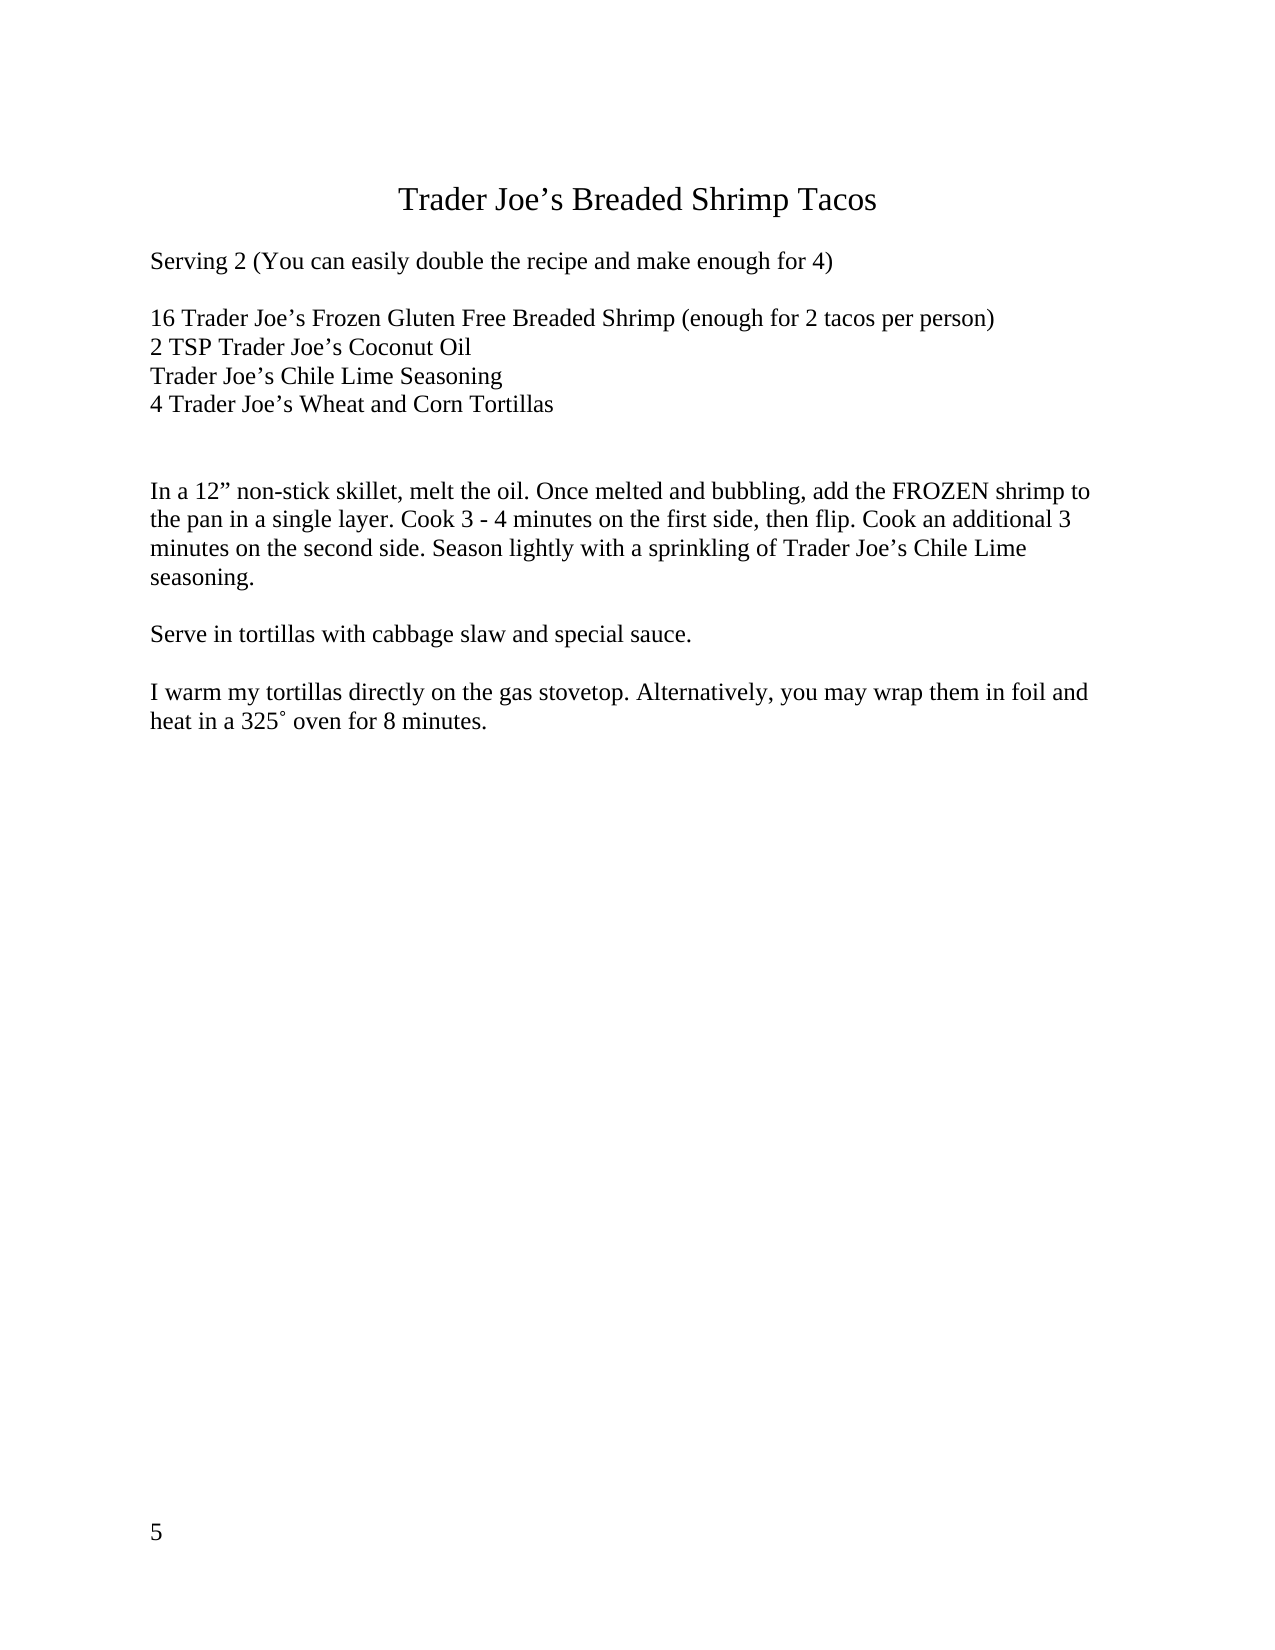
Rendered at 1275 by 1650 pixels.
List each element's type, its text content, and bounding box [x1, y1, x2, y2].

text 2 TSP Trader Joe’s Coconut Oil [150, 332, 1125, 361]
text 4 Trader Joe’s Wheat and Corn Tortillas [150, 389, 1125, 418]
text Trader Joe’s Breaded Shrimp Tacos [150, 179, 1125, 217]
text Trader Joe’s Chile Lime Seasoning [150, 361, 1125, 389]
text 16 Trader Joe’s Frozen Gluten Free Breaded Shrimp (enough for 2 tacos per person) [150, 303, 1125, 332]
text In a 12” non-stick skillet, melt the oil. Once melted and bubbling, add the FROZEN shrimp to the pan in a single layer. Cook 3 - 4 minutes on the first side, then flip. Cook an additional 3 minutes on the second side. Season lightly with a sprinkling of Trader Joe’s Chile Lime seasoning. [150, 476, 1125, 591]
text I warm my tortillas directly on the gas stovetop. Alternatively, you may wrap them in foil and heat in a 325˚ oven for 8 minutes. [150, 677, 1125, 734]
text Serve in tortillas with cabbage slaw and special sauce. [150, 619, 1125, 648]
text Serving 2 (You can easily double the recipe and make enough for 4) [150, 246, 1125, 274]
